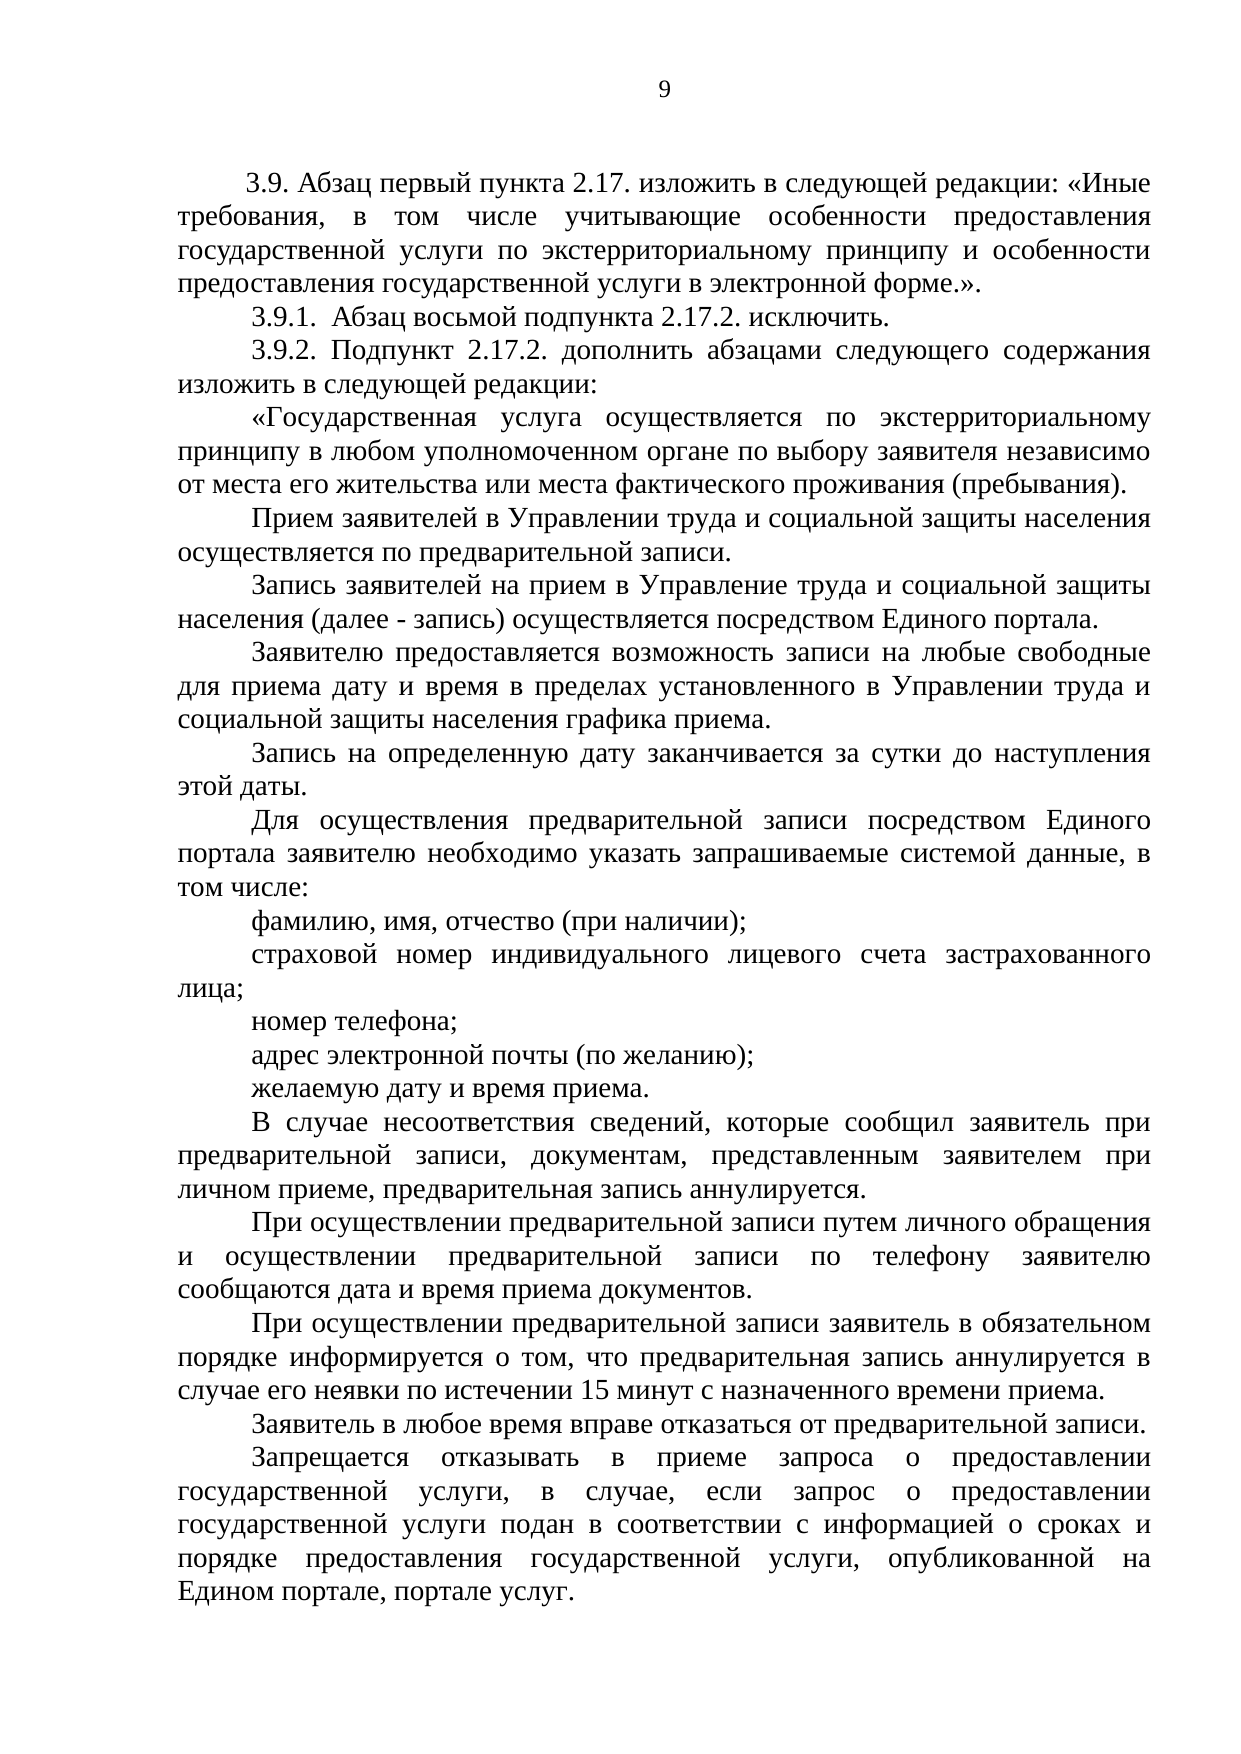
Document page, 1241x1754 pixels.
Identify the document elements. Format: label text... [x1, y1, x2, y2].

text Заявитель в любое время вправе отказаться от предварительной записи. [177, 1406, 1152, 1439]
text номер телефона; [177, 1003, 1152, 1037]
text В случае несоответствия сведений, которые сообщил заявитель при предварительной записи, документам, представленным заявителем при личном приеме, предварительная запись аннулируется. [177, 1104, 1152, 1204]
text страховой номер индивидуального лицевого счета застрахованного лица; [177, 936, 1152, 1003]
text Заявителю предоставляется возможность записи на любые свободные для приема дату и время в пределах установленного в Управлении труда и социальной защиты населения графика приема. [177, 634, 1152, 735]
text При осуществлении предварительной записи заявитель в обязательном порядке информируется о том, что предварительная запись аннулируется в случае его неявки по истечении 15 минут с назначенного времени приема. [177, 1305, 1152, 1406]
text желаемую дату и время приема. [177, 1070, 1152, 1104]
text Запись заявителей на прием в Управление труда и социальной защиты населения (далее - запись) осуществляется посредством Единого портала. [177, 567, 1152, 634]
text 3.9.2. Подпункт 2.17.2. дополнить абзацами следующего содержания изложить в следующей редакции: [177, 332, 1152, 399]
text Для осуществления предварительной записи посредством Единого портала заявителю необходимо указать запрашиваемые системой данные, в том числе: [177, 802, 1152, 903]
subtitle 3.9. Абзац первый пункта 2.17. изложить в следующей редакции: «Иные требования, в том числе учитывающие особенности предоставления государственной услуги по экстерриториальному принципу и особенности предоставления государственной услуги в электронной форме.». [177, 165, 1152, 299]
text «Государственная услуга осуществляется по экстерриториальному принципу в любом уполномоченном органе по выбору заявителя независимо от места его жительства или места фактического проживания (пребывания). [177, 399, 1152, 500]
text Запись на определенную дату заканчивается за сутки до наступления этой даты. [177, 735, 1152, 802]
text При осуществлении предварительной записи путем личного обращения и осуществлении предварительной записи по телефону заявителю сообщаются дата и время приема документов. [177, 1204, 1152, 1305]
text адрес электронной почты (по желанию); [177, 1037, 1152, 1070]
text фамилию, имя, отчество (при наличии); [177, 903, 1152, 936]
text 3.9.1. Абзац восьмой подпункта 2.17.2. исключить. [177, 299, 1152, 332]
text Прием заявителей в Управлении труда и социальной защиты населения осуществляется по предварительной записи. [177, 500, 1152, 567]
text Запрещается отказывать в приеме запроса о предоставлении государственной услуги, в случае, если запрос о предоставлении государственной услуги подан в соответствии с информацией о сроках и порядке предоставления государственной услуги, опубликованной на Едином портале, портале услуг. [177, 1439, 1152, 1607]
